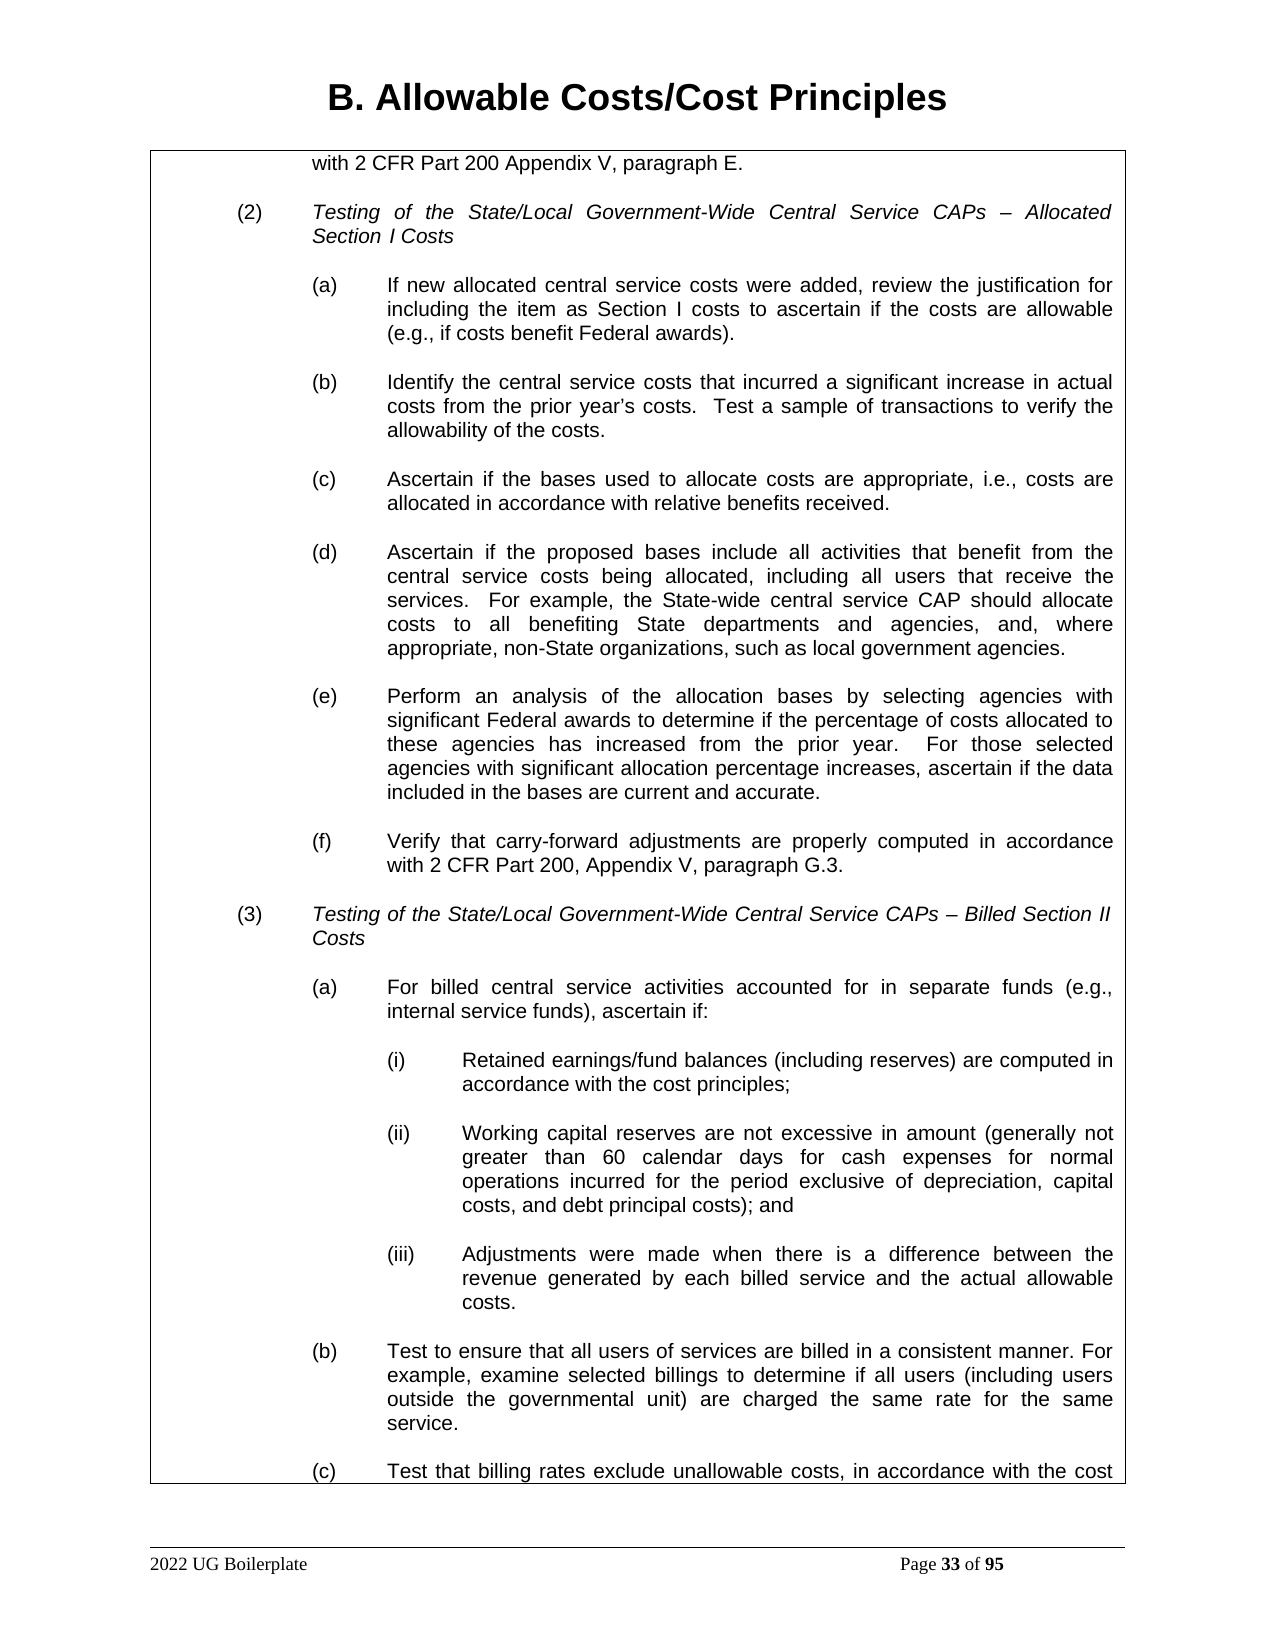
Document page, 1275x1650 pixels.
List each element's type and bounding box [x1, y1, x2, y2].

table_cell [151, 151, 1125, 1483]
